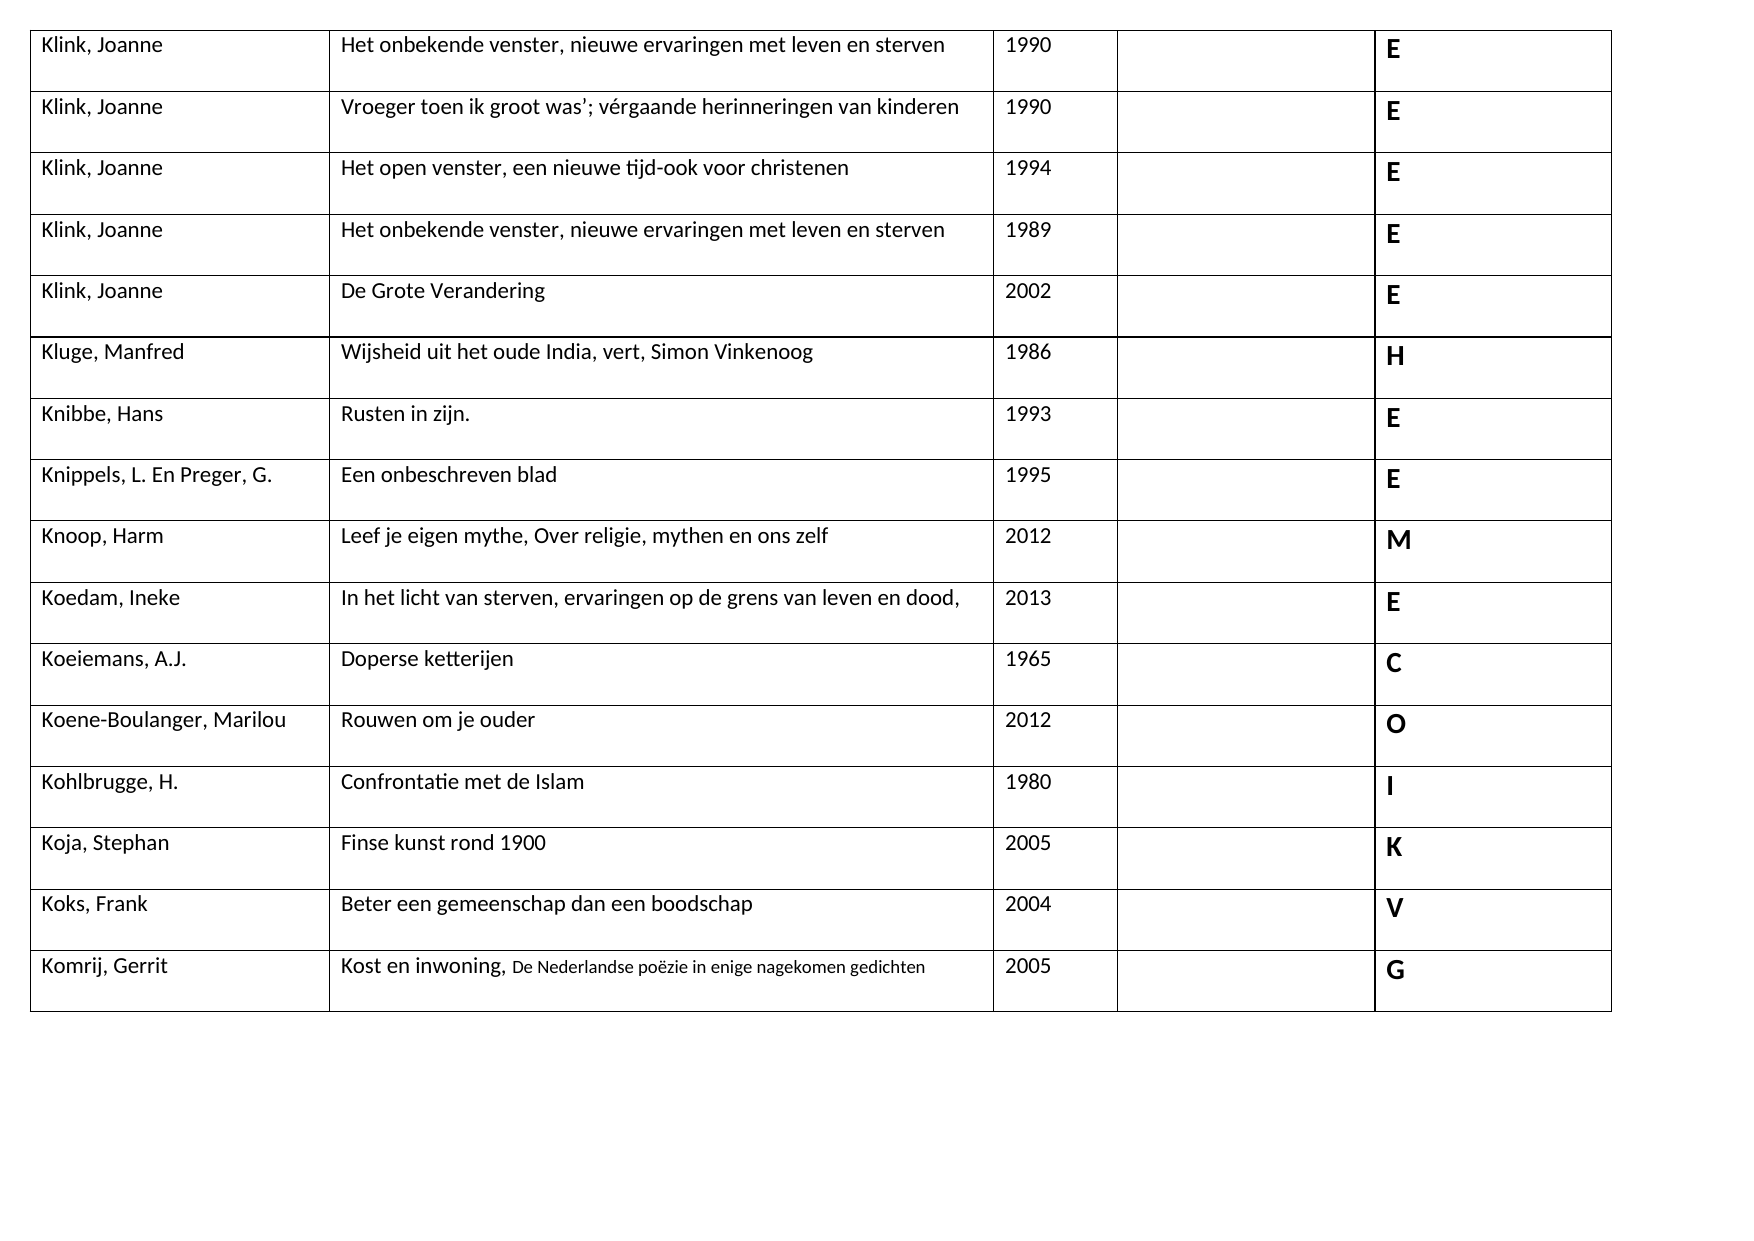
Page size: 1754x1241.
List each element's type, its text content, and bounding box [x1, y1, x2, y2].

table_cell Rusten in zijn. [330, 399, 993, 459]
table_cell E [1376, 460, 1611, 520]
table_cell Beter een gemeenschap dan een boodschap [330, 890, 993, 950]
table_cell 1990 [994, 31, 1117, 91]
table_cell 2013 [994, 583, 1117, 643]
table_cell Doperse ketterijen [330, 644, 993, 704]
table_cell Vroeger toen ik groot was’; vérgaande herinneringen van kinderen [330, 92, 993, 152]
table_cell 1990 [994, 92, 1117, 152]
table_cell Koks, Frank [31, 890, 329, 950]
table_cell [1118, 153, 1374, 214]
table_cell [1118, 338, 1374, 398]
table_cell V [1376, 890, 1611, 950]
table_cell Finse kunst rond 1900 [330, 828, 993, 888]
table_cell Koeiemans, A.J. [31, 644, 329, 704]
table_cell 1989 [994, 215, 1117, 275]
table_cell [1118, 460, 1374, 520]
table_cell 1965 [994, 644, 1117, 704]
table_cell 2002 [994, 276, 1117, 336]
table_cell Een onbeschreven blad [330, 460, 993, 520]
table_cell Knoop, Harm [31, 521, 329, 582]
table_cell I [1376, 767, 1611, 827]
table_cell Koedam, Ineke [31, 583, 329, 643]
table_cell Komrij, Gerrit [31, 951, 329, 1011]
table_cell [1118, 828, 1374, 888]
table_cell Klink, Joanne [31, 276, 329, 336]
table_cell 2012 [994, 706, 1117, 766]
table_cell Kost en inwoning, De Nederlandse poëzie in enige nagekomen gedichten [330, 951, 993, 1011]
table_cell [1118, 706, 1374, 766]
table_cell Klink, Joanne [31, 92, 329, 152]
table_cell E [1376, 92, 1611, 152]
table_cell K [1376, 828, 1611, 888]
table_cell E [1376, 31, 1611, 91]
table_cell De Grote Verandering [330, 276, 993, 336]
table_cell Het onbekende venster, nieuwe ervaringen met leven en sterven [330, 215, 993, 275]
table_cell [1118, 644, 1374, 704]
table_cell [1118, 92, 1374, 152]
table_cell M [1376, 521, 1611, 582]
table_cell E [1376, 215, 1611, 275]
table_cell [1118, 890, 1374, 950]
table_cell [1118, 31, 1374, 91]
table_cell Knippels, L. En Preger, G. [31, 460, 329, 520]
table_cell Rouwen om je ouder [330, 706, 993, 766]
table_cell [1118, 399, 1374, 459]
table_cell [1118, 767, 1374, 827]
table_cell 1980 [994, 767, 1117, 827]
table_cell Klink, Joanne [31, 153, 329, 214]
table_cell Klink, Joanne [31, 215, 329, 275]
table_cell C [1376, 644, 1611, 704]
table_cell E [1376, 583, 1611, 643]
table_cell Klink, Joanne [31, 31, 329, 91]
table_cell Koja, Stephan [31, 828, 329, 888]
table_cell Koene-Boulanger, Marilou [31, 706, 329, 766]
table_cell In het licht van sterven, ervaringen op de grens van leven en dood, [330, 583, 993, 643]
table_cell G [1376, 951, 1611, 1011]
table_cell 2005 [994, 828, 1117, 888]
table_cell 2012 [994, 521, 1117, 582]
table_cell [1118, 951, 1374, 1011]
table_cell 1993 [994, 399, 1117, 459]
table_cell [1118, 215, 1374, 275]
table_cell E [1376, 276, 1611, 336]
table_cell Kohlbrugge, H. [31, 767, 329, 827]
table_cell 2004 [994, 890, 1117, 950]
table_cell Leef je eigen mythe, Over religie, mythen en ons zelf [330, 521, 993, 582]
table_cell 2005 [994, 951, 1117, 1011]
table_cell Confrontatie met de Islam [330, 767, 993, 827]
table_cell O [1376, 706, 1611, 766]
table_cell E [1376, 399, 1611, 459]
table_cell Knibbe, Hans [31, 399, 329, 459]
table_cell 1995 [994, 460, 1117, 520]
table_cell 1994 [994, 153, 1117, 214]
table_cell Het onbekende venster, nieuwe ervaringen met leven en sterven [330, 31, 993, 91]
table_cell [1118, 276, 1374, 336]
table_cell Wijsheid uit het oude India, vert, Simon Vinkenoog [330, 338, 993, 398]
table_cell Kluge, Manfred [31, 338, 329, 398]
table_cell [1118, 583, 1374, 643]
table_cell E [1376, 153, 1611, 214]
table_cell [1118, 521, 1374, 582]
table_cell H [1376, 338, 1611, 398]
table_cell 1986 [994, 338, 1117, 398]
table_cell Het open venster, een nieuwe tijd-ook voor christenen [330, 153, 993, 214]
